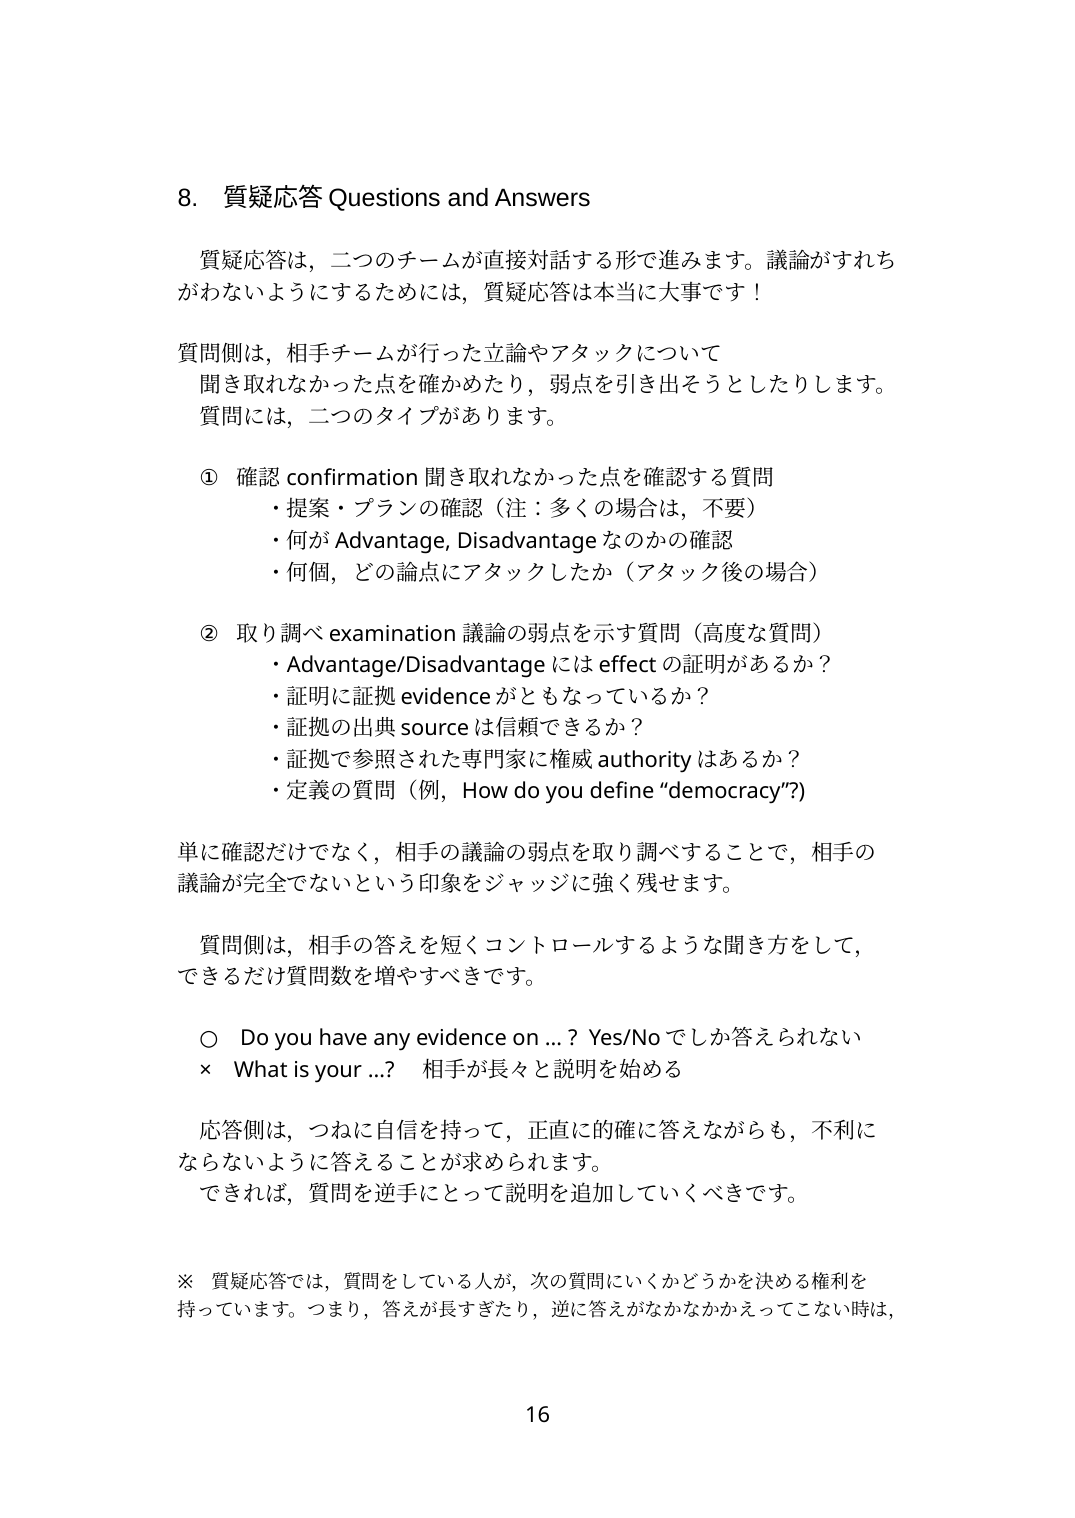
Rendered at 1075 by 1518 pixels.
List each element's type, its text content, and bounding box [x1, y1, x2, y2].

text 質問側は，相手チームが行った立論やアタックについて [177, 336, 898, 367]
text 単に確認だけでなく，相手の議論の弱点を取り調べすることで，相手の議論が完全でないという印象をジャッジに強く残せます。 [177, 835, 898, 898]
text 質疑応答は，二つのチームが直接対話する形で進みます。議論がすれちがわないようにするためには，質疑応答は本当に大事です！ [177, 243, 898, 306]
text ・証明に証拠evidenceがともなっているか？ [265, 679, 898, 711]
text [177, 1267, 898, 1321]
text ・証拠の出典sourceは信頼できるか？ [265, 711, 898, 742]
text × What is your …? 相手が長々と説明を始める [177, 1052, 898, 1084]
text ・何個，どの論点にアタックしたか（アタック後の場合） [177, 555, 898, 586]
text ・何がAdvantage, Disadvantageなのかの確認 [199, 523, 898, 555]
text 質問には，二つのタイプがあります。 [177, 399, 898, 430]
text ・Advantage/Disadvantageにはeffectの証明があるか？ [265, 647, 898, 679]
list 確認 confirmation 聞き取れなかった点を確認する質問 [199, 460, 898, 492]
text ・提案・プランの確認（注：多くの場合は，不要） [199, 492, 898, 523]
text ・定義の質問（例，How do you define “democracy”?) [265, 774, 898, 805]
text 質問側は，相手の答えを短くコントロールするような聞き方をして，できるだけ質問数を増やすべきです。 [177, 928, 898, 991]
text できれば，質問を逆手にとって説明を追加していくべきです。 [177, 1176, 898, 1208]
text ・証拠で参照された専門家に権威authorityはあるか？ [265, 742, 898, 774]
list 取り調べexamination 議論の弱点を示す質問（高度な質問） [199, 616, 898, 647]
subtitle 8. 質疑応答Questions and Answers [177, 177, 898, 213]
text ○ Do you have any evidence on … ? Yes/Noでしか答えられない [177, 1021, 898, 1052]
text 応答側は，つねに自信を持って，正直に的確に答えながらも，不利にならないように答えることが求められます。 [177, 1113, 898, 1176]
text 聞き取れなかった点を確かめたり，弱点を引き出そうとしたりします。 [177, 367, 898, 399]
